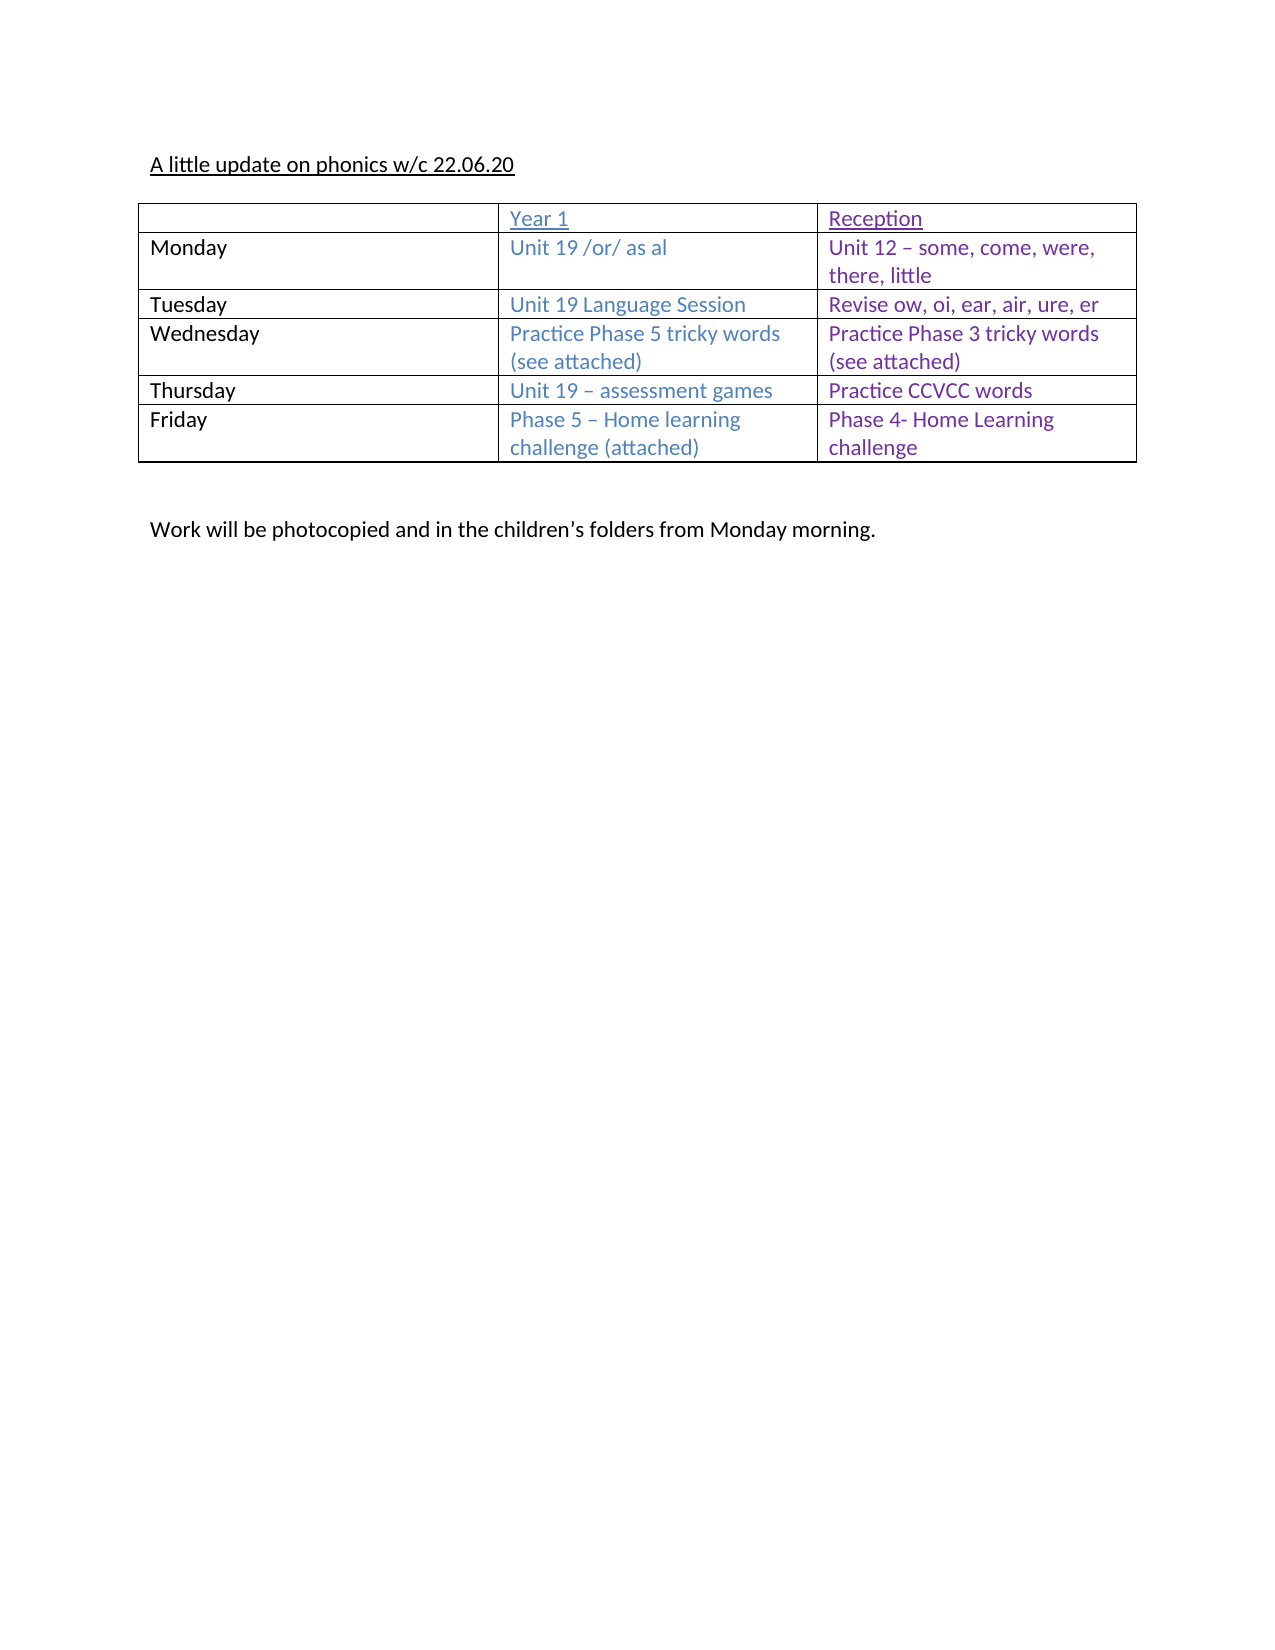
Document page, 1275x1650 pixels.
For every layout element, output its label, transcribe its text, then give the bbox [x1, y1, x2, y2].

table_cell Practice CCVCC words [818, 376, 1136, 404]
table_header [139, 204, 498, 232]
table_cell Practice Phase 5 tricky words (see attached) [499, 319, 817, 375]
table_cell Thursday [139, 376, 498, 404]
table_header Year 1 [499, 204, 817, 232]
table_cell Unit 19 /or/ as al [499, 233, 817, 289]
table_cell Phase 5 – Home learning challenge (attached) [499, 405, 817, 461]
table_cell Unit 19 – assessment games [499, 376, 817, 404]
table_header Reception [818, 204, 1136, 232]
table_cell Friday [139, 405, 498, 461]
table_cell Unit 19 Language Session [499, 290, 817, 318]
table_cell Phase 4- Home Learning challenge [818, 405, 1136, 461]
text Work will be photocopied and in the children’s folders from Monday morning. [150, 516, 1125, 543]
table_cell Revise ow, oi, ear, air, ure, er [818, 290, 1136, 318]
text A little update on phonics w/c 22.06.20 [150, 150, 1125, 178]
table_cell Monday [139, 233, 498, 289]
table_cell Practice Phase 3 tricky words (see attached) [818, 319, 1136, 375]
table_cell Tuesday [139, 290, 498, 318]
table_cell Unit 12 – some, come, were, there, little [818, 233, 1136, 289]
table_cell Wednesday [139, 319, 498, 375]
